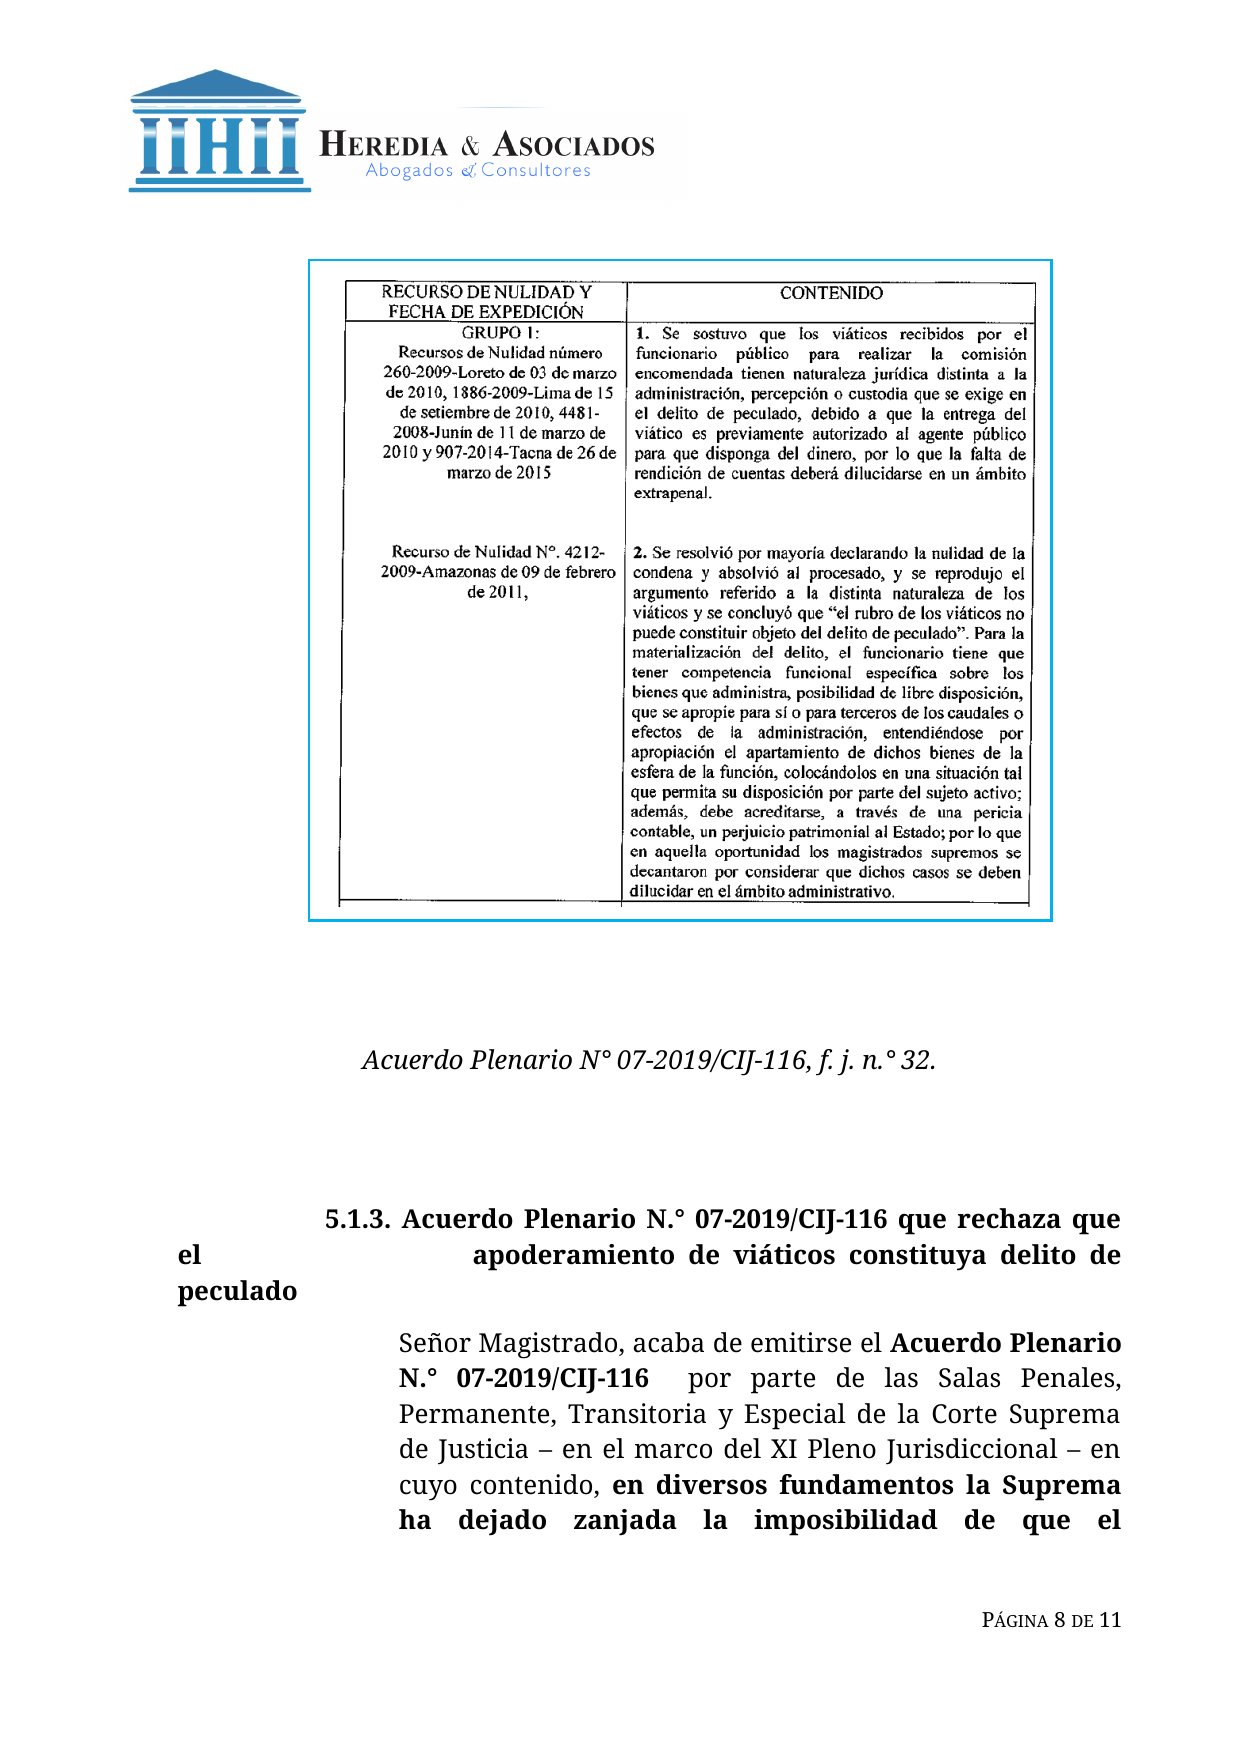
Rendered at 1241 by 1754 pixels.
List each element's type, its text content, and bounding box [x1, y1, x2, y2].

text 5.1.3. Acuerdo Plenario N.° 07-2019/CIJ-116 que rechaza que el apoderamiento de viáticos constituya delito de peculado [177, 1201, 1122, 1308]
picture [119, 63, 693, 206]
picture [332, 278, 1036, 907]
text Acuerdo Plenario N° 07-2019/CIJ-116, f. j. n.° 32. [177, 1042, 1122, 1077]
